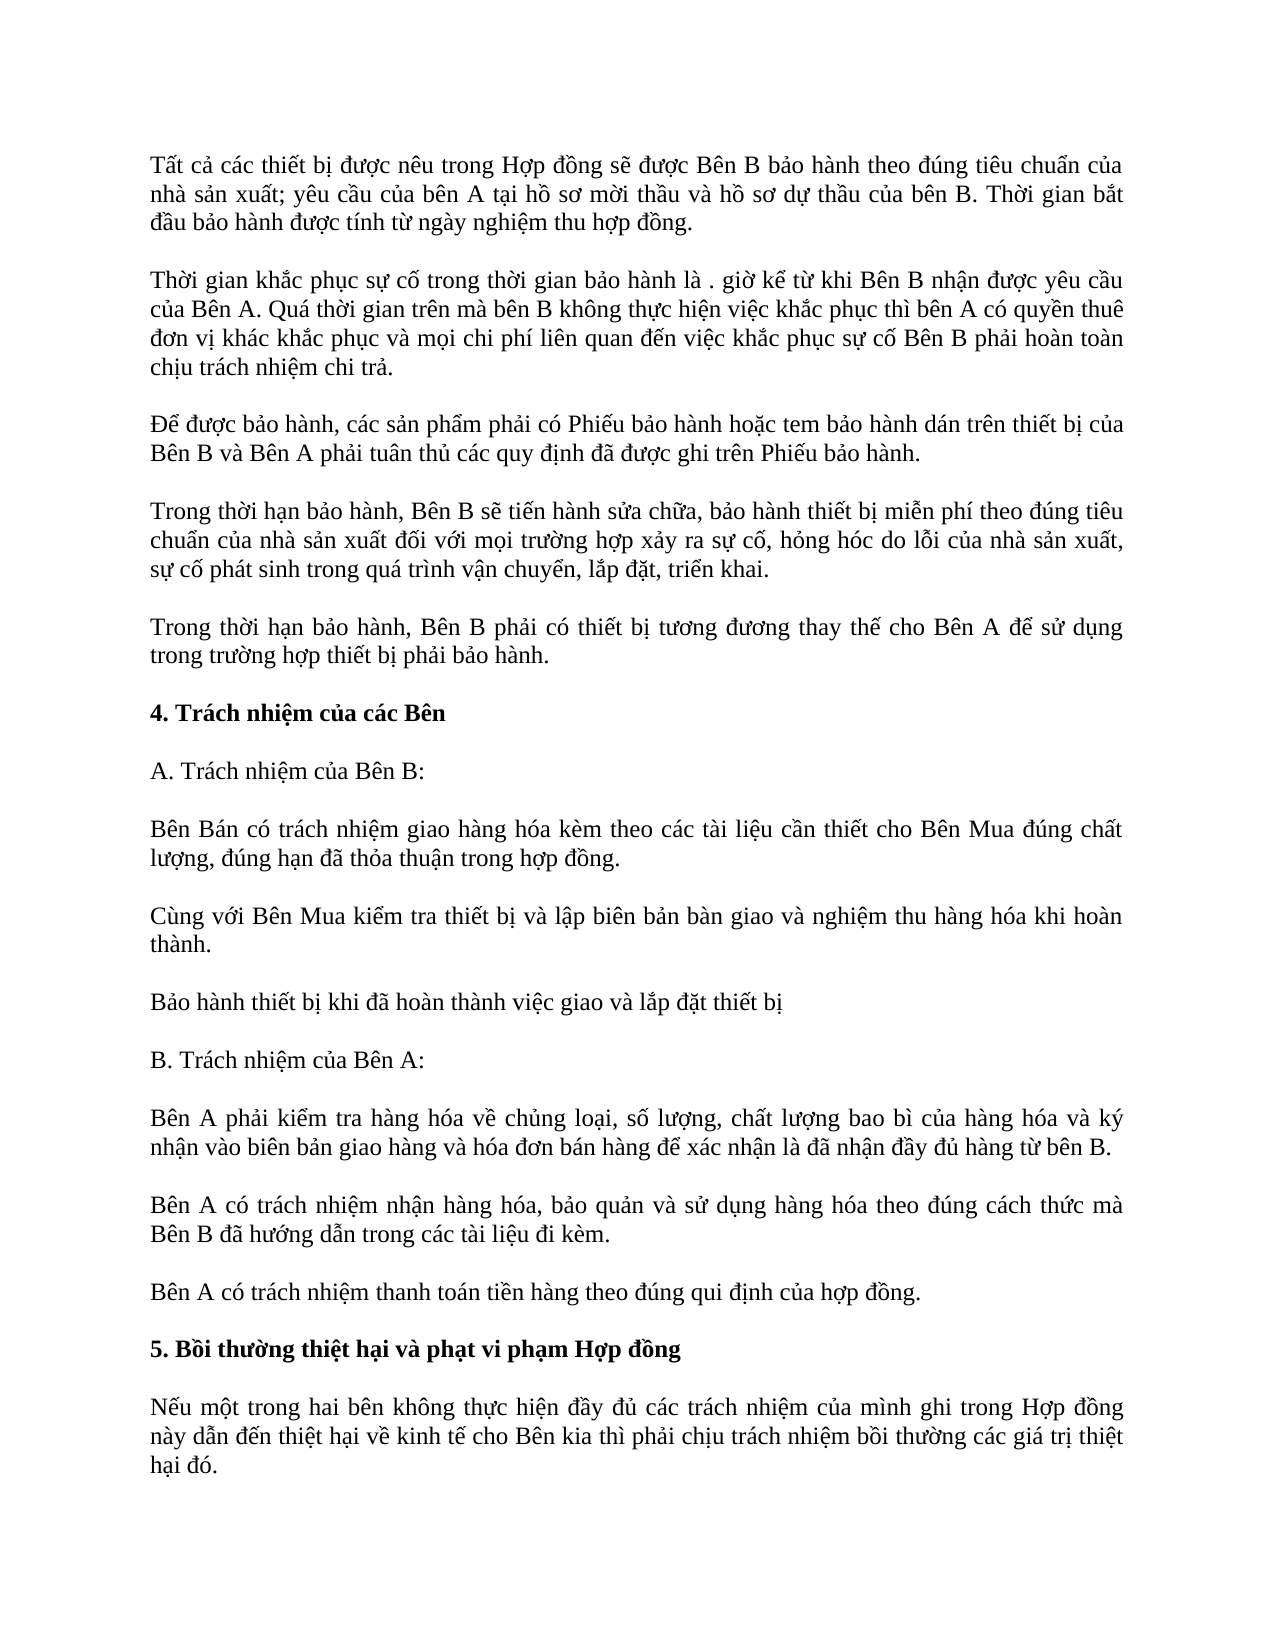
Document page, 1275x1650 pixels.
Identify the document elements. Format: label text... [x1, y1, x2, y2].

text Để được bảo hành, các sản phẩm phải có Phiếu bảo hành hoặc tem bảo hành dán trên thiết bị của Bên B và Bên A phải tuân thủ các quy định đã được ghi trên Phiếu bảo hành. [150, 409, 1125, 467]
text Tất cả các thiết bị được nêu trong Hợp đồng sẽ được Bên B bảo hành theo đúng tiêu chuẩn của nhà sản xuất; yêu cầu của bên A tại hồ sơ mời thầu và hồ sơ dự thầu của bên B. Thời gian bắt đầu bảo hành được tính từ ngày nghiệm thu hợp đồng. [150, 150, 1125, 236]
text Cùng với Bên Mua kiểm tra thiết bị và lập biên bản bàn giao và nghiệm thu hàng hóa khi hoàn thành. [150, 901, 1125, 958]
text A. Trách nhiệm của Bên B: [150, 756, 1125, 785]
text Bên A phải kiểm tra hàng hóa về chủng loại, số lượng, chất lượng bao bì của hàng hóa và ký nhận vào biên bản giao hàng và hóa đơn bán hàng để xác nhận là đã nhận đầy đủ hàng từ bên B. [150, 1103, 1125, 1161]
text Nếu một trong hai bên không thực hiện đầy đủ các trách nhiệm của mình ghi trong Hợp đồng này dẫn đến thiệt hại về kinh tế cho Bên kia thì phải chịu trách nhiệm bồi thường các giá trị thiệt hại đó. [150, 1392, 1125, 1479]
text Thời gian khắc phục sự cố trong thời gian bảo hành là . giờ kể từ khi Bên B nhận được yêu cầu của Bên A. Quá thời gian trên mà bên B không thực hiện việc khắc phục thì bên A có quyền thuê đơn vị khác khắc phục và mọi chi phí liên quan đến việc khắc phục sự cố Bên B phải hoàn toàn chịu trách nhiệm chi trả. [150, 265, 1125, 380]
text Bảo hành thiết bị khi đã hoàn thành việc giao và lắp đặt thiết bị [150, 987, 1125, 1016]
text Trong thời hạn bảo hành, Bên B phải có thiết bị tương đương thay thế cho Bên A để sử dụng trong trường hợp thiết bị phải bảo hành. [150, 612, 1125, 669]
text Bên Bán có trách nhiệm giao hàng hóa kèm theo các tài liệu cần thiết cho Bên Mua đúng chất lượng, đúng hạn đã thỏa thuận trong hợp đồng. [150, 814, 1125, 872]
text 4. Trách nhiệm của các Bên [150, 698, 1125, 727]
text Trong thời hạn bảo hành, Bên B sẽ tiến hành sửa chữa, bảo hành thiết bị miễn phí theo đúng tiêu chuẩn của nhà sản xuất đối với mọi trường hợp xảy ra sự cố, hỏng hóc do lỗi của nhà sản xuất, sự cố phát sinh trong quá trình vận chuyển, lắp đặt, triển khai. [150, 496, 1125, 582]
text B. Trách nhiệm của Bên A: [150, 1045, 1125, 1074]
text 5. Bồi thường thiệt hại và phạt vi phạm Hợp đồng [150, 1334, 1125, 1363]
text Bên A có trách nhiệm nhận hàng hóa, bảo quản và sử dụng hàng hóa theo đúng cách thức mà Bên B đã hướng dẫn trong các tài liệu đi kèm. [150, 1190, 1125, 1247]
text Bên A có trách nhiệm thanh toán tiền hàng theo đúng qui định của hợp đồng. [150, 1277, 1125, 1305]
